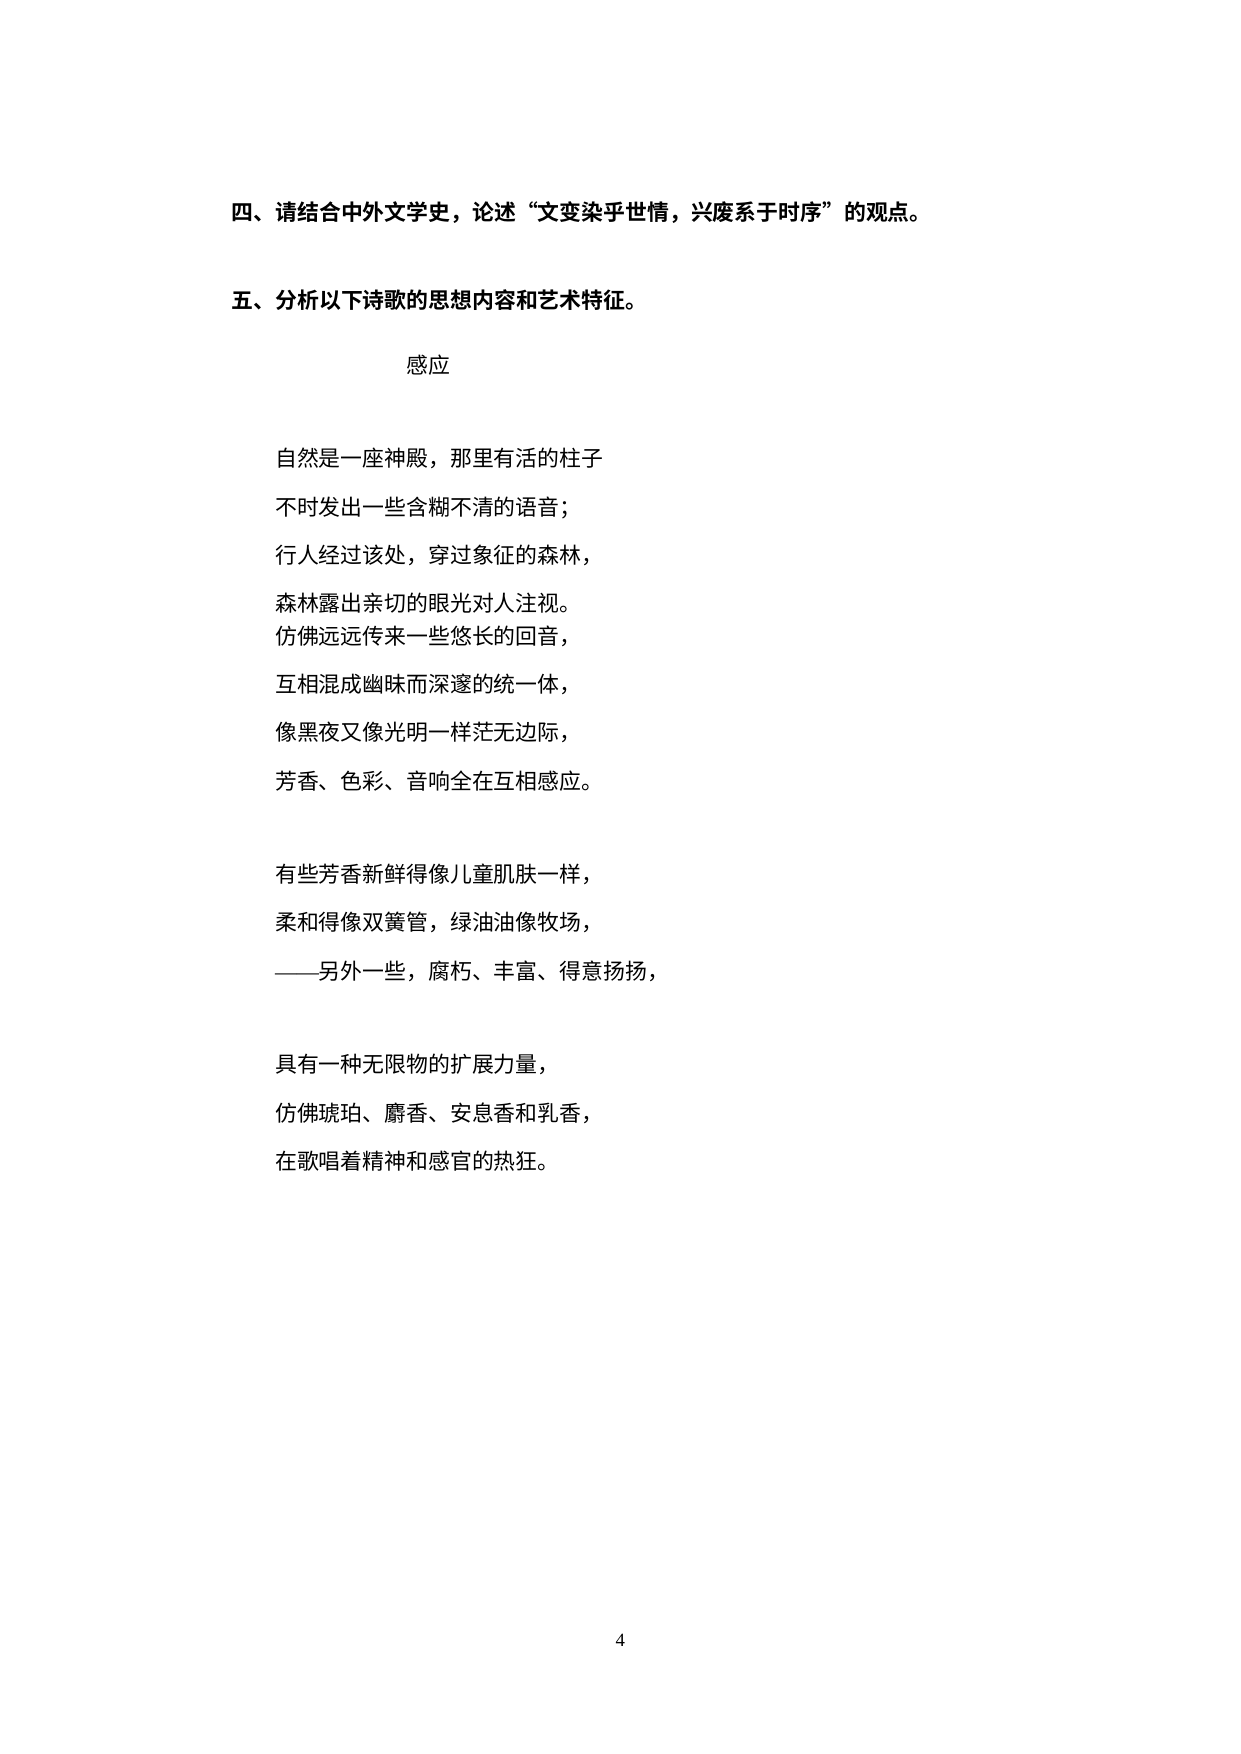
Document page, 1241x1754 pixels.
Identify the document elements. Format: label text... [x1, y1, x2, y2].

text 森林露出亲切的眼光对人注视。 [187, 586, 1053, 618]
text 自然是一座神殿，那里有活的柱子 [187, 441, 1053, 473]
text 感应 [187, 347, 1053, 380]
text 互相混成幽昧而深邃的统一体， [187, 667, 1053, 699]
text 柔和得像双簧管，绿油油像牧场， [187, 905, 1053, 937]
text 仿佛远远传来一些悠长的回音， [187, 618, 1053, 651]
text ——另外一些，腐朽、丰富、得意扬扬， [187, 953, 1053, 986]
text 仿佛琥珀、麝香、安息香和乳香， [187, 1095, 1053, 1128]
text 像黑夜又像光明一样茫无边际， [187, 715, 1053, 747]
text 五、分析以下诗歌的思想内容和艺术特征。 [187, 282, 1053, 315]
text 在歌唱着精神和感官的热狂。 [187, 1143, 1053, 1176]
text 四、请结合中外文学史，论述“文变染乎世情，兴废系于时序”的观点。 [187, 194, 1053, 227]
text 行人经过该处，穿过象征的森林， [187, 537, 1053, 570]
text 芳香、色彩、音响全在互相感应。 [187, 763, 1053, 796]
text 有些芳香新鲜得像儿童肌肤一样， [187, 857, 1053, 889]
text 具有一种无限物的扩展力量， [187, 1047, 1053, 1079]
text 不时发出一些含糊不清的语音； [187, 489, 1053, 522]
